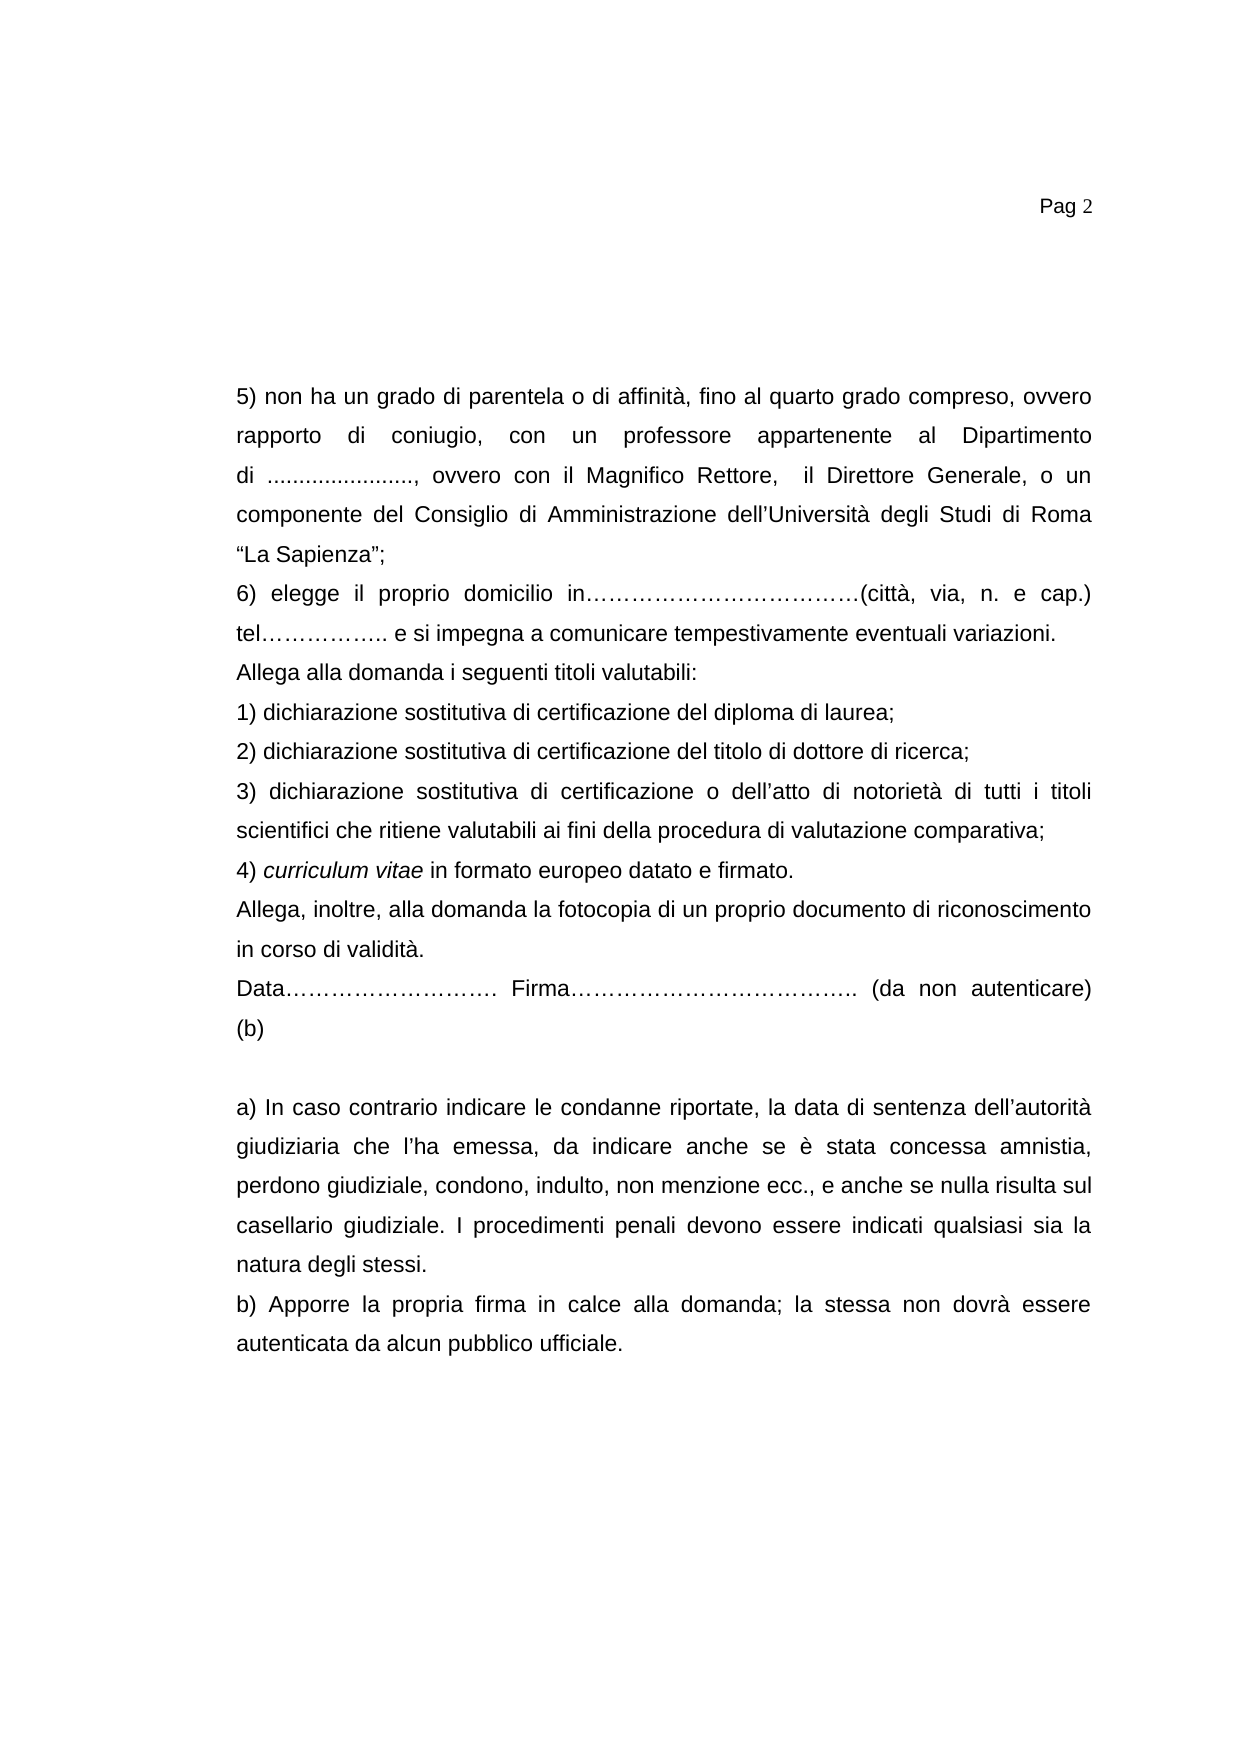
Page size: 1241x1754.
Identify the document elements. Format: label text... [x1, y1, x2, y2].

text b) Apporre la propria firma in calce alla domanda; la stessa non dovrà essere autenticata da alcun pubblico ufficiale. [236, 1291, 1092, 1357]
text Allega alla domanda i seguenti titoli valutabili: [236, 659, 1092, 686]
text 5) non ha un grado di parentela o di affinità, fino al quarto grado compreso, ovvero rapporto di coniugio, con un professore appartenente al Dipartimento di ......................., ovvero con il Magnifico Rettore, il Direttore Generale, o un componente del Consiglio di Amministrazione dell’Università degli Studi di Roma “La Sapienza”; [236, 383, 1092, 567]
text 1) dichiarazione sostitutiva di certificazione del diploma di laurea; [236, 699, 1092, 725]
text Allega, inoltre, alla domanda la fotocopia di un proprio documento di riconoscimento in corso di validità. [236, 896, 1092, 962]
text 3) dichiarazione sostitutiva di certificazione o dell’atto di notorietà di tutti i titoli scientifici che ritiene valutabili ai fini della procedura di valutazione comparativa; [236, 778, 1092, 843]
text Data………………………. Firma……………………………….. (da non autenticare) (b) [236, 975, 1092, 1041]
text 6) elegge il proprio domicilio in………………………………(città, via, n. e cap.) tel…………….. e si impegna a comunicare tempestivamente eventuali variazioni. [236, 580, 1092, 646]
text 4) curriculum vitae in formato europeo datato e firmato. [236, 857, 1092, 883]
text a) In caso contrario indicare le condanne riportate, la data di sentenza dell’autorità giudiziaria che l’ha emessa, da indicare anche se è stata concessa amnistia, perdono giudiziale, condono, indulto, non menzione ecc., e anche se nulla risulta sul casellario giudiziale. I procedimenti penali devono essere indicati qualsiasi sia la natura degli stessi. [236, 1093, 1092, 1278]
text 2) dichiarazione sostitutiva di certificazione del titolo di dottore di ricerca; [236, 738, 1092, 764]
